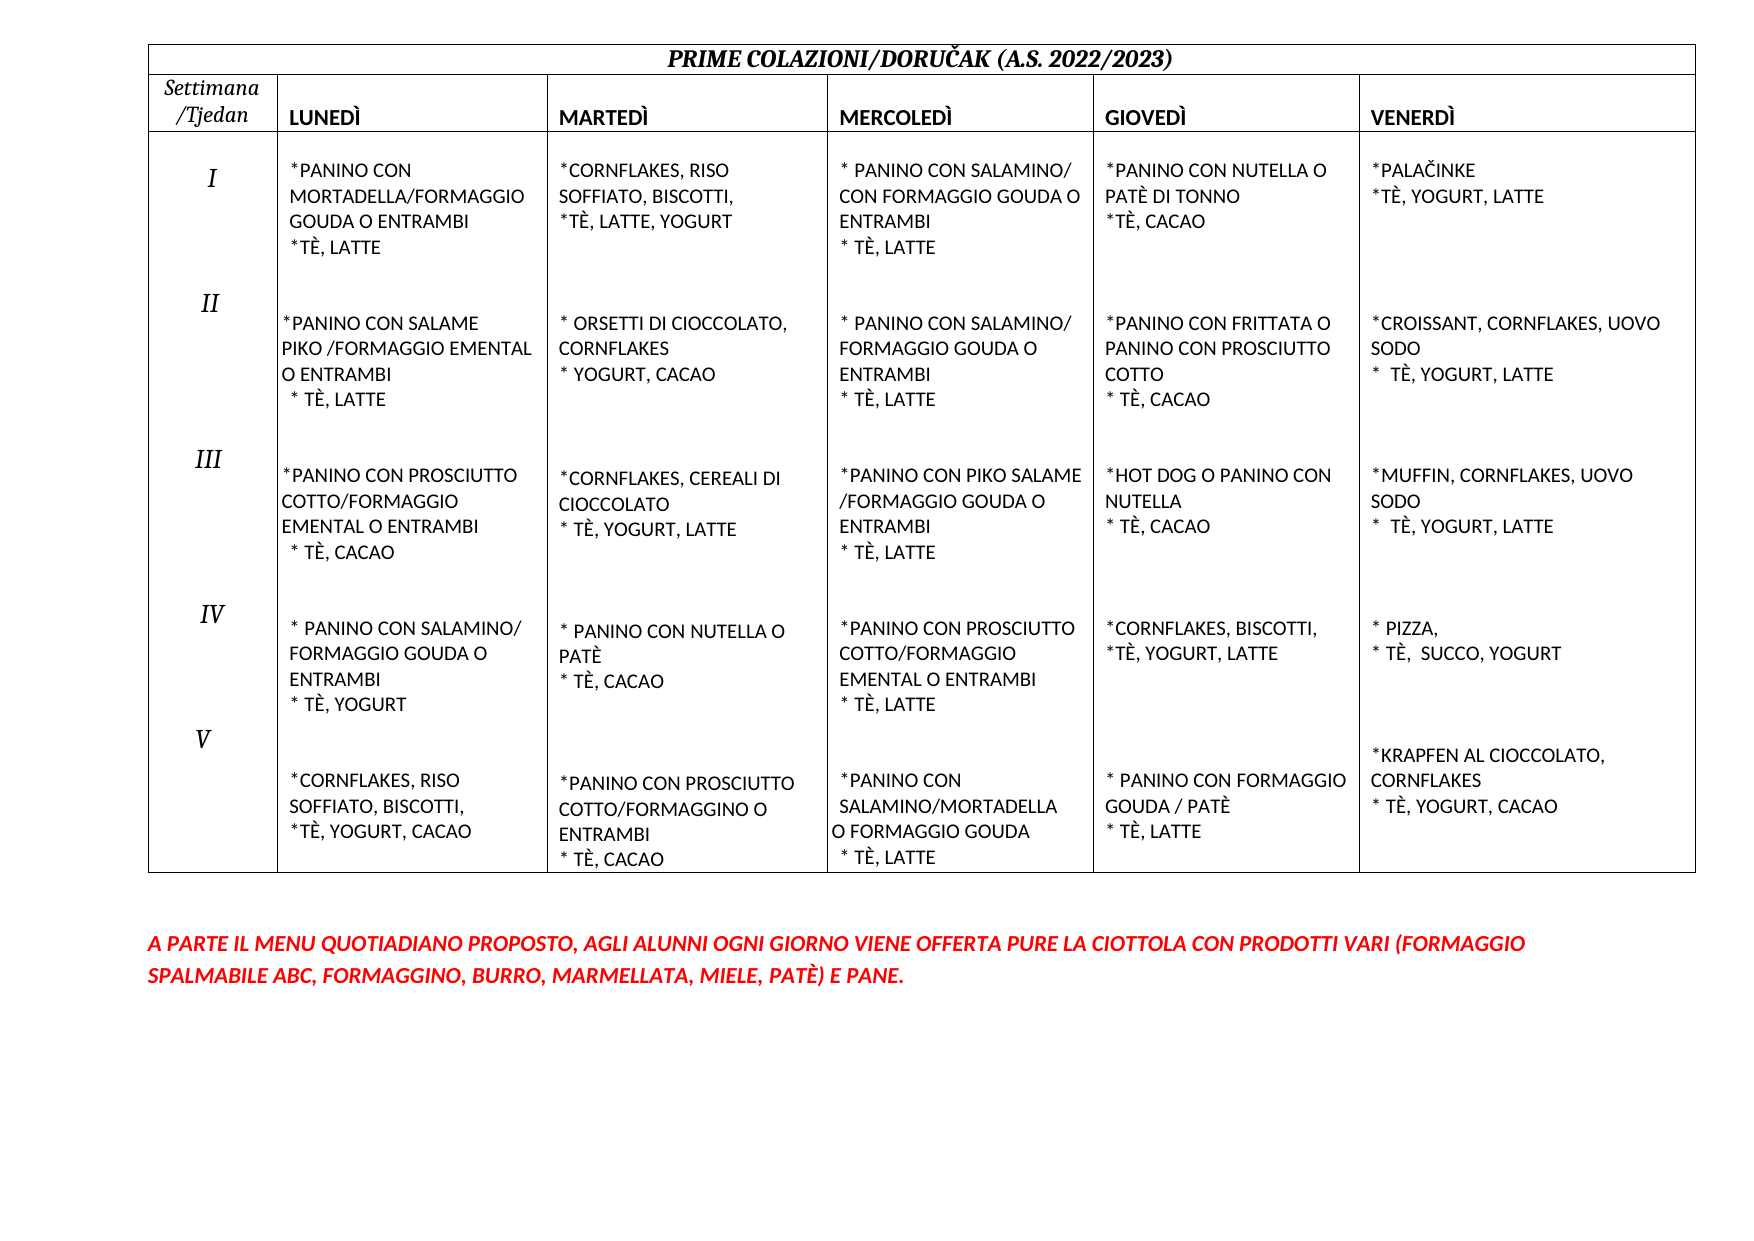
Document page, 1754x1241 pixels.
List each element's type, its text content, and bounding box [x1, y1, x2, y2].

table_cell VENERDÌ [1360, 75, 1695, 131]
table_header PRIME COLAZIONI/DORUČAK (A.S. 2022/2023) [149, 45, 1695, 74]
table_cell *PALAČINKE *TÈ, YOGURT, LATTE *CROISSANT, CORNFLAKES, UOVO SODO * TÈ, YOGURT, LATTE *MUFFIN, CORNFLAKES, UOVO SODO * TÈ, YOGURT, LATTE * PIZZA, * TÈ, SUCCO, YOGURT *KRAPFEN AL CIOCCOLATO, CORNFLAKES * TÈ, YOGURT, CACAO [1360, 132, 1695, 872]
table_cell MERCOLEDÌ [828, 75, 1093, 131]
table_cell LUNEDÌ [278, 75, 547, 131]
table_cell MARTEDÌ [548, 75, 827, 131]
table_cell Settimana/Tjedan [149, 75, 277, 131]
table_cell *PANINO CON MORTADELLA/FORMAGGIO GOUDA O ENTRAMBI *TÈ, LATTE *PANINO CON SALAME PIKO /FORMAGGIO EMENTAL O ENTRAMBI * TÈ, LATTE *PANINO CON PROSCIUTTO COTTO/FORMAGGIO EMENTAL O ENTRAMBI * TÈ, CACAO * PANINO CON SALAMINO/ FORMAGGIO GOUDA O ENTRAMBI * TÈ, YOGURT *CORNFLAKES, RISO SOFFIATO, BISCOTTI, *TÈ, YOGURT, CACAO [278, 132, 547, 872]
table_cell I II III IV V [149, 132, 277, 872]
table_cell *PANINO CON NUTELLA O PATÈ DI TONNO *TÈ, CACAO *PANINO CON FRITTATA O PANINO CON PROSCIUTTO COTTO * TÈ, CACAO *HOT DOG O PANINO CON NUTELLA * TÈ, CACAO *CORNFLAKES, BISCOTTI, *TÈ, YOGURT, LATTE * PANINO CON FORMAGGIO GOUDA / PATÈ * TÈ, LATTE [1094, 132, 1359, 872]
table_cell *CORNFLAKES, RISO SOFFIATO, BISCOTTI, *TÈ, LATTE, YOGURT * ORSETTI DI CIOCCOLATO, CORNFLAKES * YOGURT, CACAO *CORNFLAKES, CEREALI DI CIOCCOLATO * TÈ, YOGURT, LATTE * PANINO CON NUTELLA O PATÈ * TÈ, CACAO *PANINO CON PROSCIUTTO COTTO/FORMAGGINO O ENTRAMBI * TÈ, CACAO [548, 132, 827, 872]
table_cell * PANINO CON SALAMINO/ CON FORMAGGIO GOUDA O ENTRAMBI * TÈ, LATTE * PANINO CON SALAMINO/ FORMAGGIO GOUDA O ENTRAMBI * TÈ, LATTE *PANINO CON PIKO SALAME /FORMAGGIO GOUDA O ENTRAMBI * TÈ, LATTE *PANINO CON PROSCIUTTO COTTO/FORMAGGIO EMENTAL O ENTRAMBI * TÈ, LATTE *PANINO CON SALAMINO/MORTADELLA O FORMAGGIO GOUDA * TÈ, LATTE [828, 132, 1093, 872]
table_cell GIOVEDÌ [1094, 75, 1359, 131]
text A PARTE IL MENU QUOTIADIANO PROPOSTO, AGLI ALUNNI OGNI GIORNO VIENE OFFERTA PURE LA CIOTTOLA CON PRODOTTI VARI (FORMAGGIO SPALMABILE ABC, FORMAGGINO, BURRO, MARMELLATA, MIELE, PATÈ) E PANE. [148, 929, 1606, 989]
